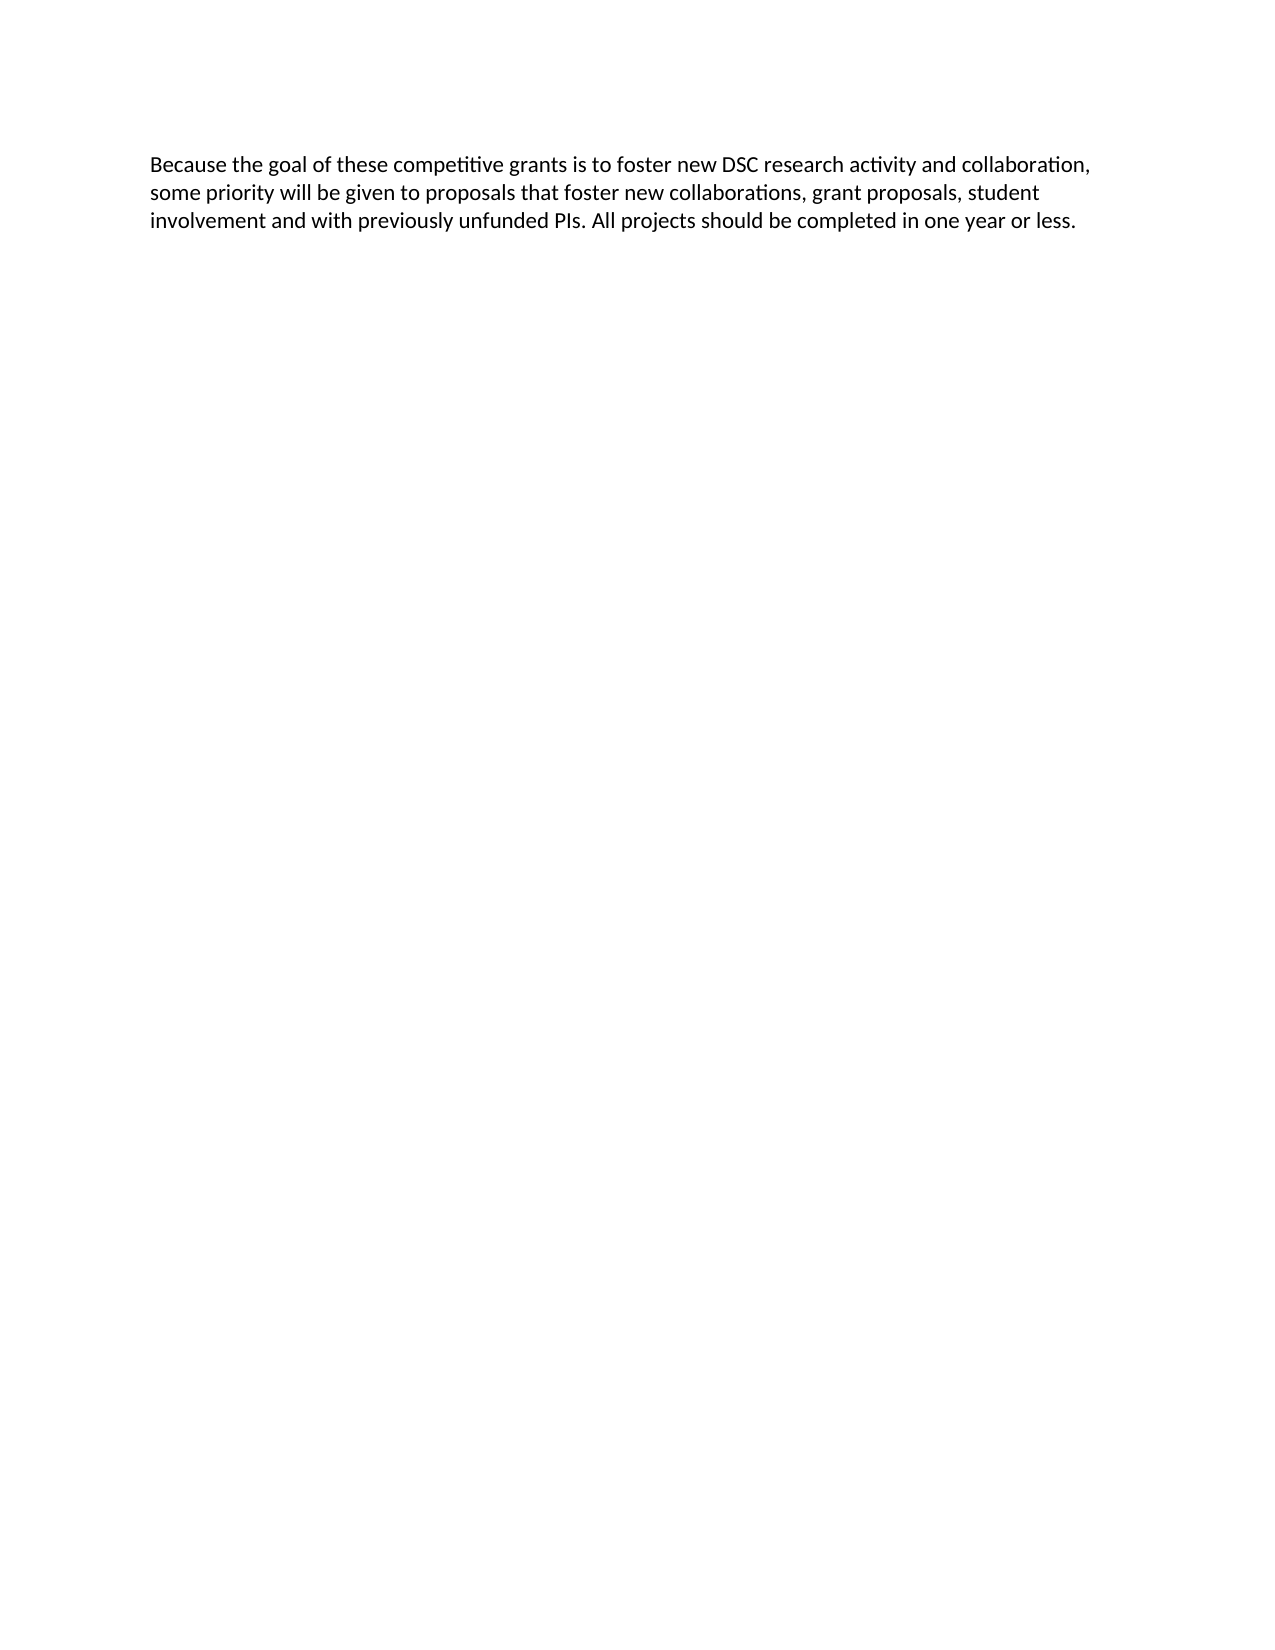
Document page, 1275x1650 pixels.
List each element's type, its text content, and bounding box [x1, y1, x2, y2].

text Because the goal of these competitive grants is to foster new DSC research activity and collaboration, some priority will be given to proposals that foster new collaborations, grant proposals, student involvement and with previously unfunded PIs. All projects should be completed in one year or less. [150, 150, 1125, 234]
